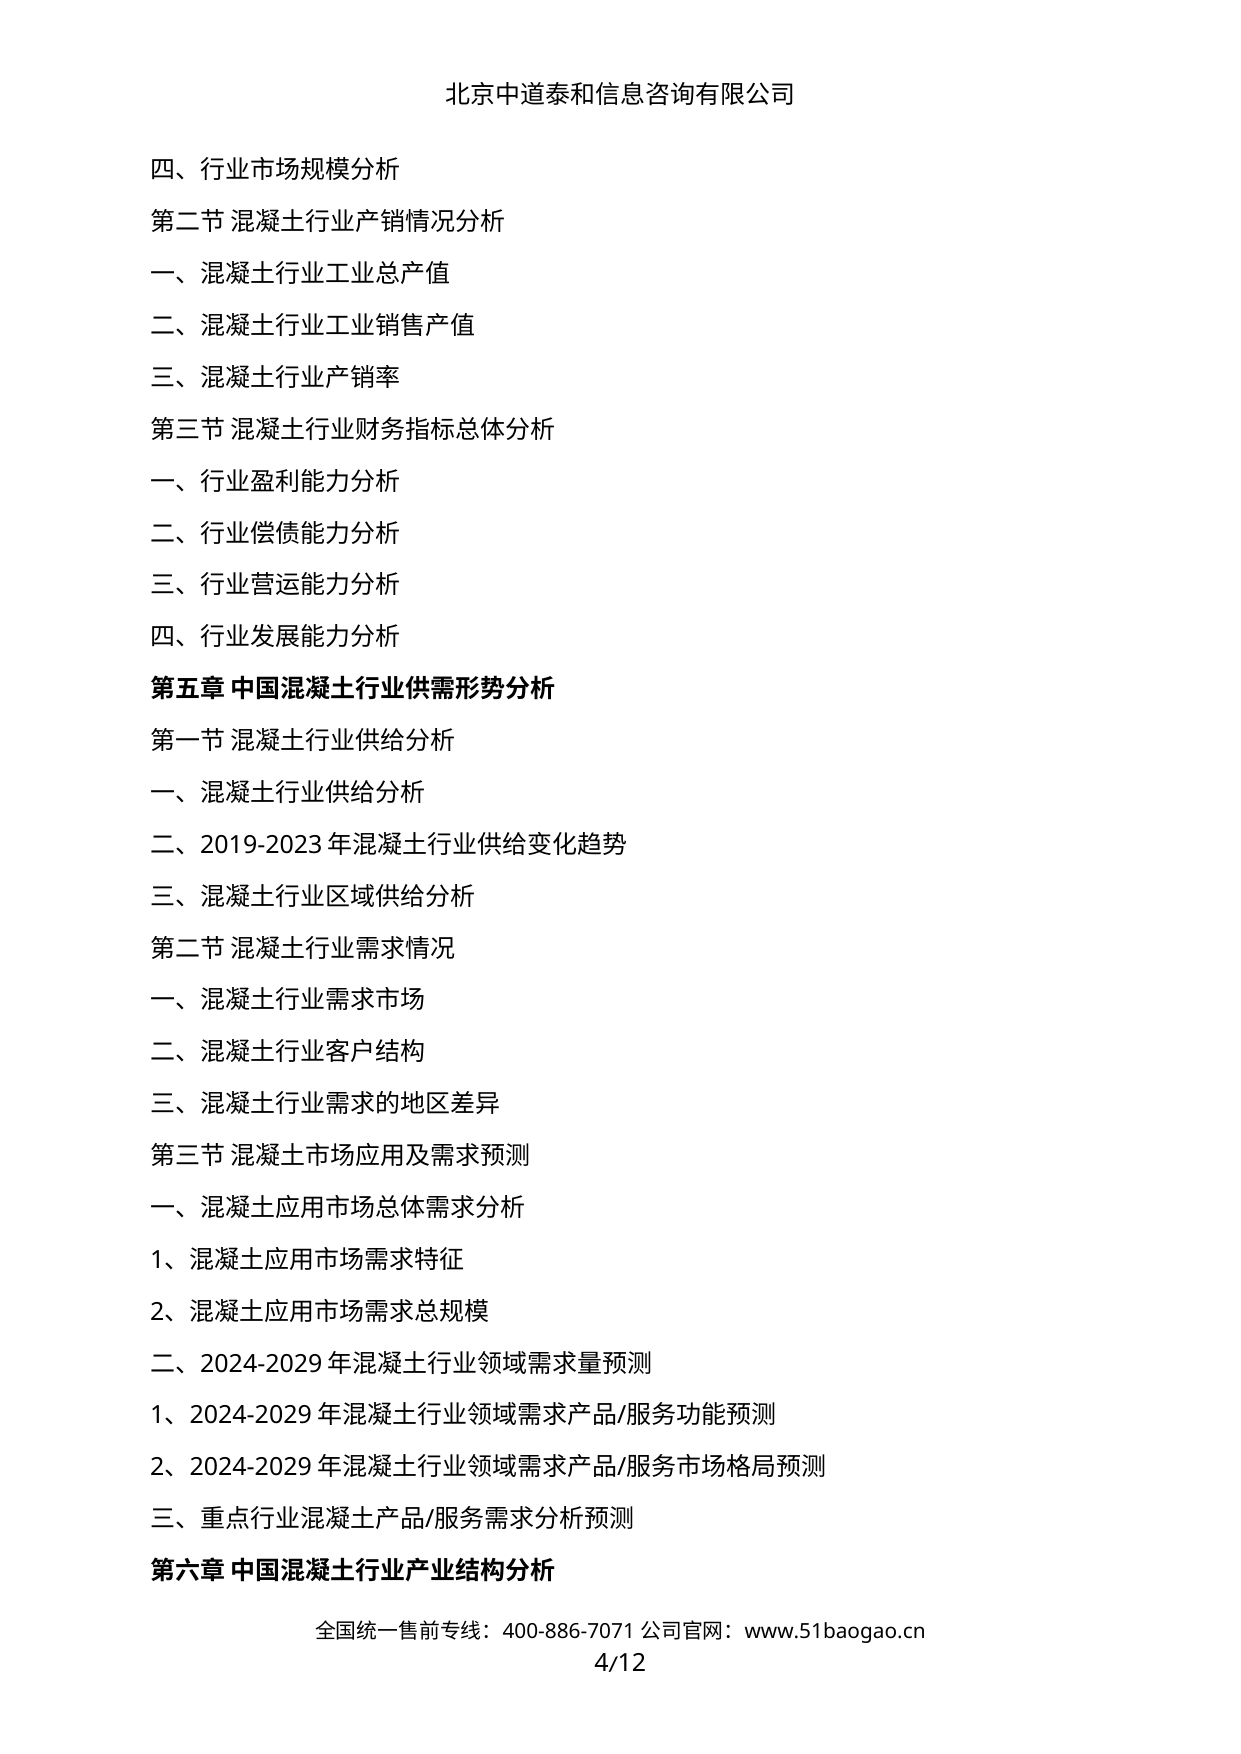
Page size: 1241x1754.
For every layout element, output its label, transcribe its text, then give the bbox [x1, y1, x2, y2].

text 第一节 混凝土行业供给分析 [150, 721, 1090, 757]
text 二、2024-2029年混凝土行业领域需求量预测 [150, 1343, 1090, 1379]
text 一、混凝土行业需求市场 [150, 980, 1090, 1016]
text 第三节 混凝土行业财务指标总体分析 [150, 409, 1090, 446]
text 第二节 混凝土行业产销情况分析 [150, 202, 1090, 238]
text 一、混凝土行业工业总产值 [150, 254, 1090, 290]
text 四、行业市场规模分析 [150, 150, 1090, 186]
text 三、混凝土行业需求的地区差异 [150, 1084, 1090, 1120]
text 三、行业营运能力分析 [150, 565, 1090, 601]
text 一、混凝土应用市场总体需求分析 [150, 1187, 1090, 1224]
text 三、混凝土行业产销率 [150, 357, 1090, 394]
text 二、混凝土行业工业销售产值 [150, 306, 1090, 342]
text 一、混凝土行业供给分析 [150, 772, 1090, 809]
text 第二节 混凝土行业需求情况 [150, 928, 1090, 964]
text 二、行业偿债能力分析 [150, 513, 1090, 549]
text 第六章 中国混凝土行业产业结构分析 [150, 1551, 1090, 1587]
text 四、行业发展能力分析 [150, 617, 1090, 653]
text 第五章 中国混凝土行业供需形势分析 [150, 669, 1090, 705]
text 2、混凝土应用市场需求总规模 [150, 1291, 1090, 1327]
text 三、混凝土行业区域供给分析 [150, 876, 1090, 912]
text 二、2019-2023年混凝土行业供给变化趋势 [150, 824, 1090, 861]
text 一、行业盈利能力分析 [150, 461, 1090, 497]
text 第三节 混凝土市场应用及需求预测 [150, 1136, 1090, 1172]
text 1、2024-2029年混凝土行业领域需求产品/服务功能预测 [150, 1395, 1090, 1431]
text 2、2024-2029年混凝土行业领域需求产品/服务市场格局预测 [150, 1447, 1090, 1483]
text 三、重点行业混凝土产品/服务需求分析预测 [150, 1499, 1090, 1535]
text 1、混凝土应用市场需求特征 [150, 1239, 1090, 1276]
text 二、混凝土行业客户结构 [150, 1032, 1090, 1068]
